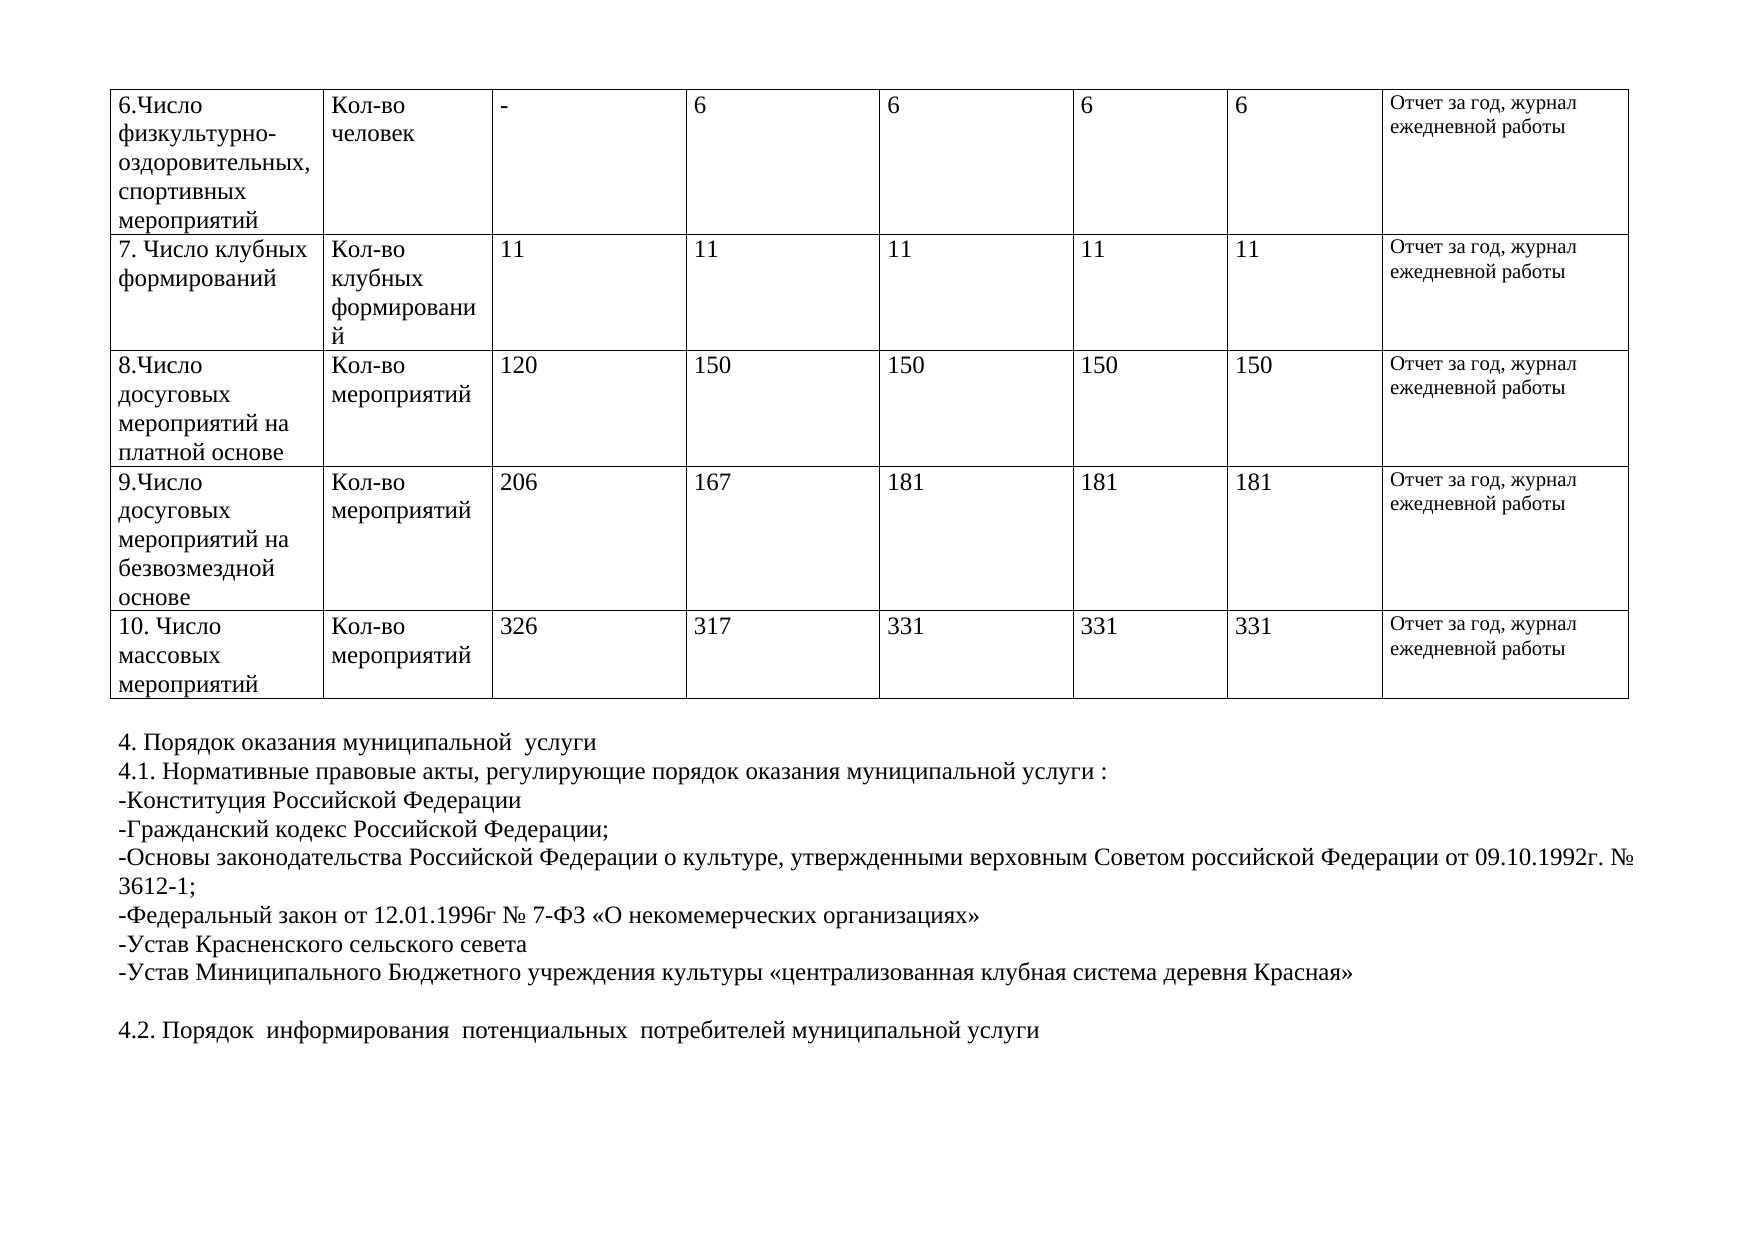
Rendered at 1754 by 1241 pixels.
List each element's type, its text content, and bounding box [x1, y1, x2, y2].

text -Федеральный закон от 12.01.1996г № 7-ФЗ «О некомемерческих организациях» [118, 900, 1636, 929]
table_cell Отчет за год, журнал ежедневной работы [1383, 235, 1628, 349]
table_cell Отчет за год, журнал ежедневной работы [1383, 611, 1628, 698]
table_cell Отчет за год, журнал ежедневной работы [1383, 467, 1628, 610]
text -Основы законодательства Российской Федерации о культуре, утвержденными верховным Советом российской Федерации от 09.10.1992г. № 3612-1; [118, 842, 1636, 900]
text 4. Порядок оказания муниципальной услуги [118, 727, 1636, 756]
table_cell 11 [880, 235, 1073, 349]
table_cell 167 [687, 467, 879, 610]
table_cell 150 [1228, 351, 1382, 466]
table_cell 6 [687, 90, 879, 233]
table_cell 6.Число физкультурно-оздоровительных, спортивных мероприятий [111, 90, 323, 233]
table_cell 181 [880, 467, 1073, 610]
table_cell 8.Число досуговых мероприятий на платной основе [111, 351, 323, 466]
table_cell 10. Число массовых мероприятий [111, 611, 323, 698]
table_cell 326 [493, 611, 686, 698]
table_cell 11 [687, 235, 879, 349]
text -Конституция Российской Федерации [118, 785, 1636, 814]
table_cell 11 [493, 235, 686, 349]
table_cell Кол-во мероприятий [324, 467, 492, 610]
table_cell 331 [1074, 611, 1227, 698]
table_cell Кол-во клубных формирований [324, 235, 492, 349]
table_cell - [493, 90, 686, 233]
table_cell Отчет за год, журнал ежедневной работы [1383, 351, 1628, 466]
text -Устав Миниципального Бюджетного учреждения культуры «централизованная клубная система деревня Красная» [118, 957, 1636, 986]
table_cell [1383, 90, 1628, 233]
table_cell Кол-во человек [324, 90, 492, 233]
table_cell 120 [493, 351, 686, 466]
table_cell 6 [880, 90, 1073, 233]
table_cell 181 [1074, 467, 1227, 610]
table_cell 7. Число клубных формирований [111, 235, 323, 349]
text 4.2. Порядок информирования потенциальных потребителей муниципальной услуги [118, 1015, 1636, 1044]
table_cell 181 [1228, 467, 1382, 610]
table_cell 11 [1074, 235, 1227, 349]
table_cell 6 [1228, 90, 1382, 233]
table_cell 150 [880, 351, 1073, 466]
table_cell 11 [1228, 235, 1382, 349]
table_cell Кол-во мероприятий [324, 611, 492, 698]
table_cell 331 [880, 611, 1073, 698]
table_cell 6 [1074, 90, 1227, 233]
table_cell 9.Число досуговых мероприятий на безвозмездной основе [111, 467, 323, 610]
text 4.1. Нормативные правовые акты, регулирующие порядок оказания муниципальной услуги : [118, 756, 1636, 785]
table_cell 150 [687, 351, 879, 466]
table_cell 317 [687, 611, 879, 698]
table_cell 150 [1074, 351, 1227, 466]
text -Гражданский кодекс Российской Федерации; [118, 814, 1636, 842]
table_cell Кол-во мероприятий [324, 351, 492, 466]
table_cell 331 [1228, 611, 1382, 698]
table_cell 206 [493, 467, 686, 610]
text -Устав Красненского сельского севета [118, 929, 1636, 957]
